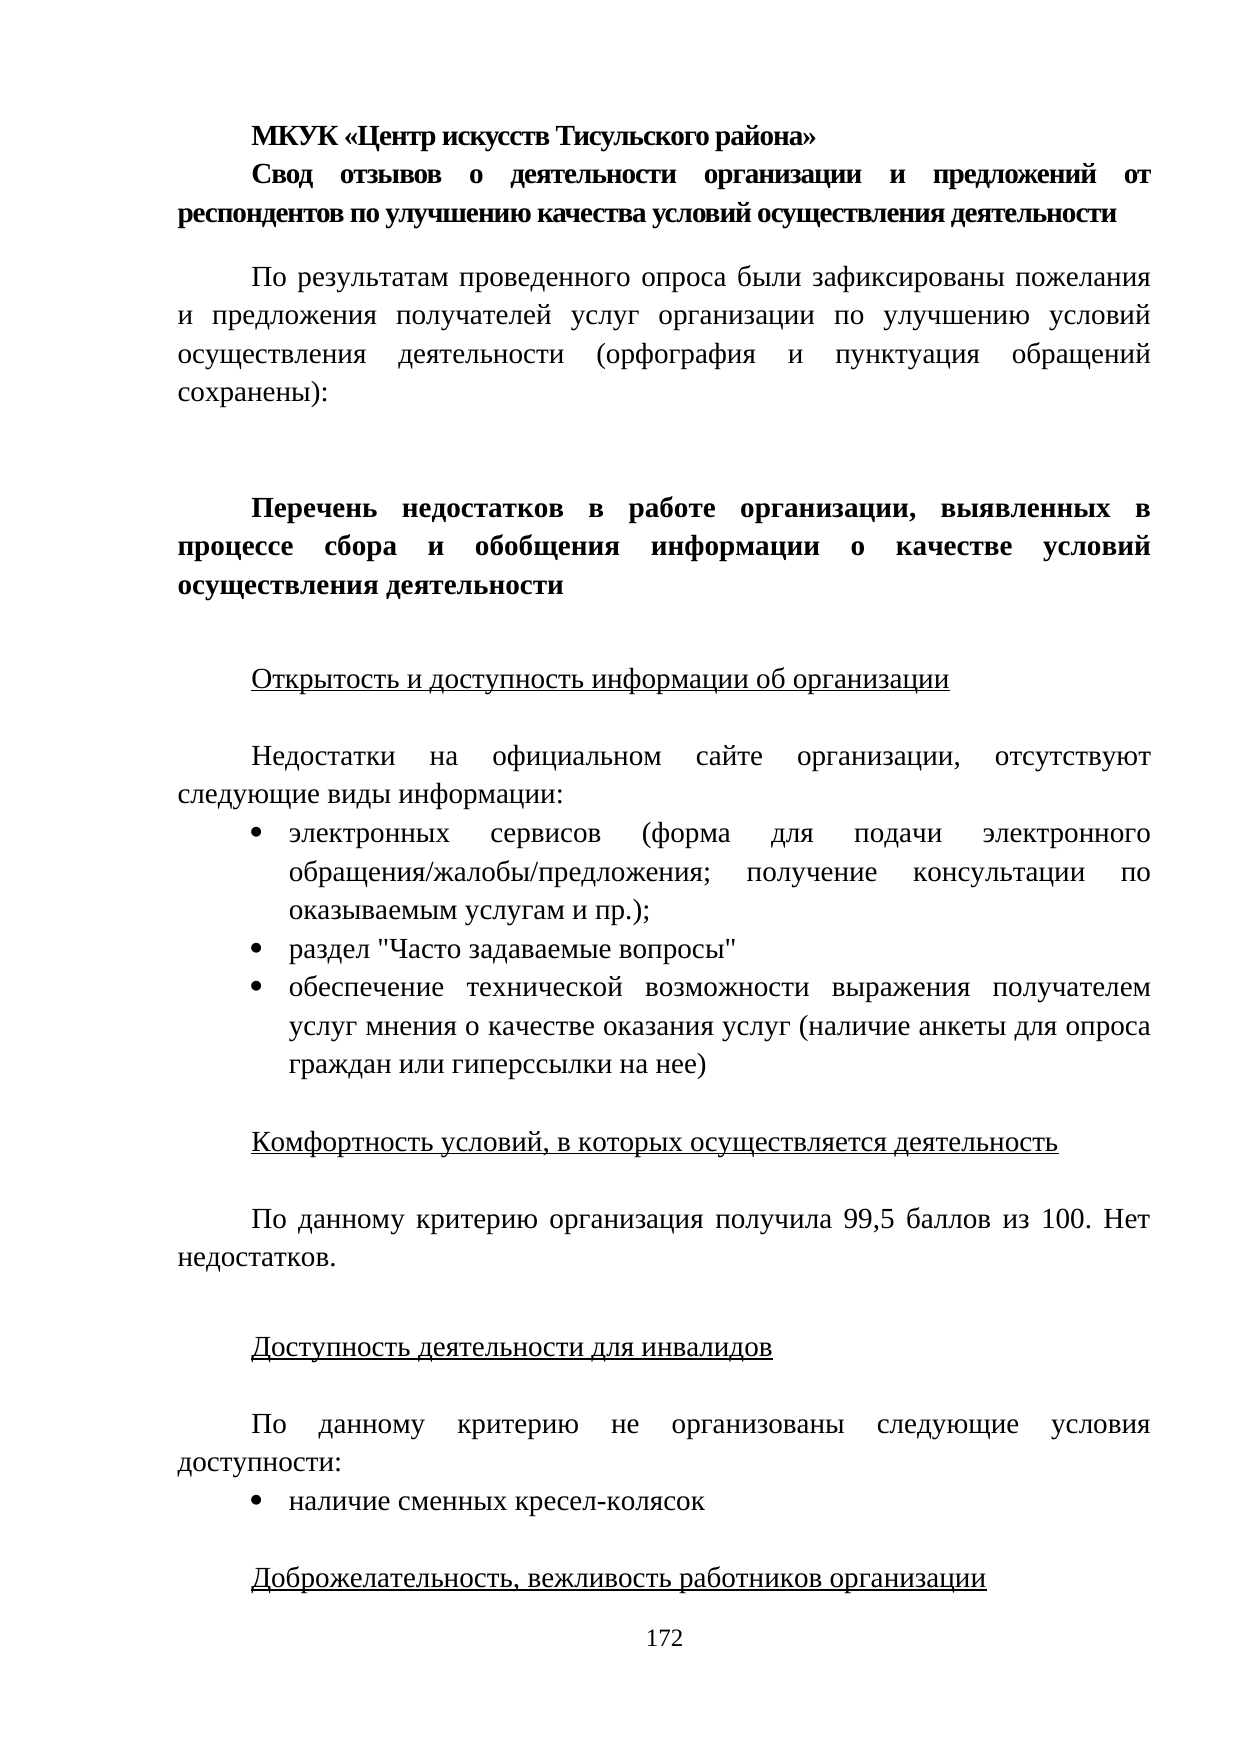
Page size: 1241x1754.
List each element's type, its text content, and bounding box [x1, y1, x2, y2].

text Открытость и доступность информации об организации [177, 661, 1152, 694]
text Доброжелательность, вежливость работников организации [177, 1560, 1152, 1594]
text По данному критерию не организованы следующие условия доступности: [177, 1406, 1152, 1478]
text Доступность деятельности для инвалидов [177, 1329, 1152, 1362]
title Свод отзывов о деятельности организации и предложений от респондентов по улучшению качества условий осуществления деятельности [177, 157, 1152, 229]
text Комфортность условий, в которых осуществляется деятельность [177, 1124, 1152, 1157]
text По данному критерию организация получила 99,5 баллов из 100. Нет недостатков. [177, 1201, 1152, 1273]
text По результатам проведенного опроса были зафиксированы пожелания и предложения получателей услуг организации по улучшению условий осуществления деятельности (орфография и пунктуация обращений сохранены): [177, 259, 1152, 408]
list наличие сменных кресел-колясок [251, 1483, 1152, 1517]
title МКУК «Центр искусств Тисульского района» [177, 118, 1152, 152]
text Недостатки на официальном сайте организации, отсутствуют следующие виды информации: [177, 738, 1152, 810]
list электронных сервисов (форма для подачи электронного обращения/жалобы/предложения; получение консультации по оказываемым услугам и пр.); [251, 815, 1152, 926]
list раздел "Часто задаваемые вопросы" [251, 931, 1152, 964]
list обеспечение технической возможности выражения получателем услуг мнения о качестве оказания услуг (наличие анкеты для опроса граждан или гиперссылки на нее) [251, 969, 1152, 1080]
text Перечень недостатков в работе организации, выявленных в процессе сбора и обобщения информации о качестве условий осуществления деятельности [177, 490, 1152, 601]
